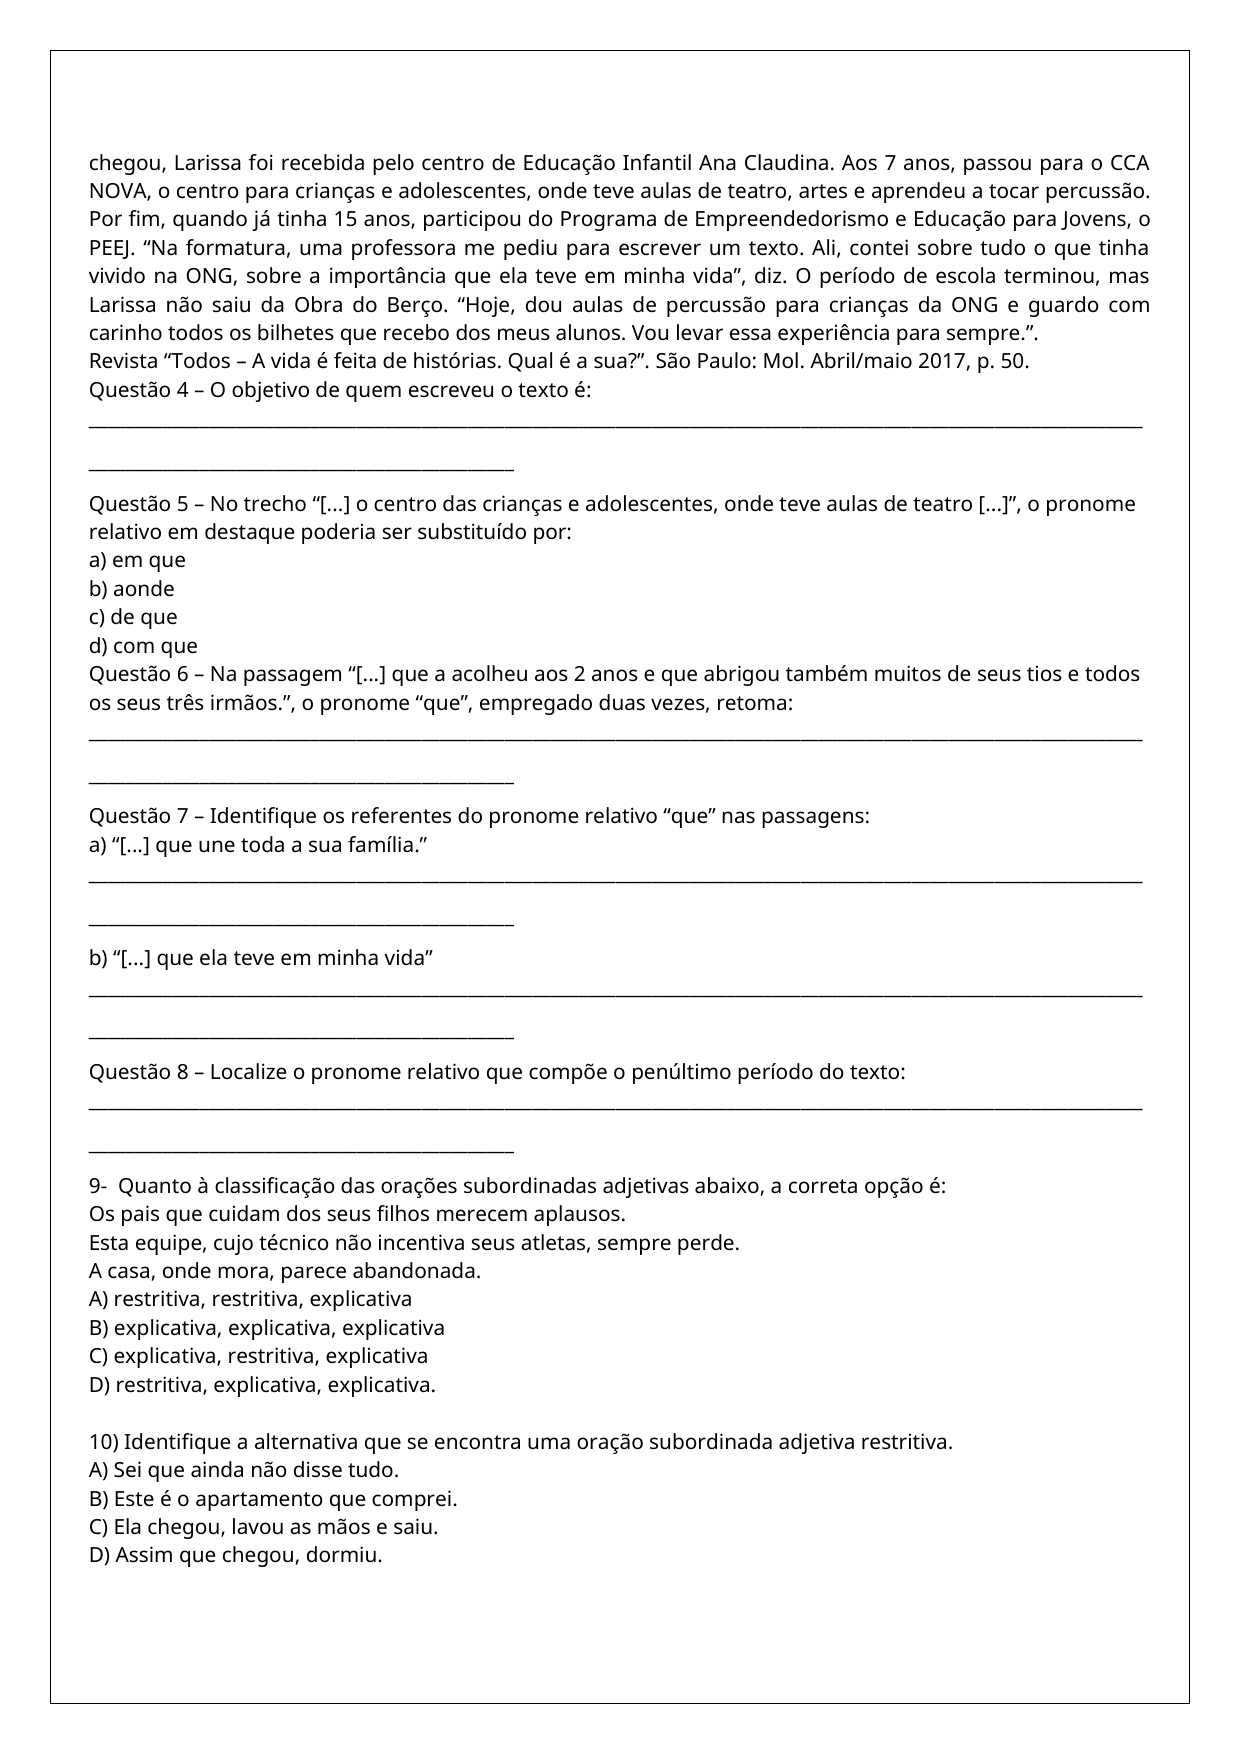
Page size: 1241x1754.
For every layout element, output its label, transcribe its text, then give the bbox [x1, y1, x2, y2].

text Esta equipe, cujo técnico não incentiva seus atletas, sempre perde. [88, 1228, 1152, 1256]
text Questão 8 – Localize o pronome relativo que compõe o penúltimo período do texto: [88, 1057, 1152, 1086]
text a) em que [88, 546, 1152, 574]
text Questão 5 – No trecho “[...] o centro das crianças e adolescentes, onde teve aulas de teatro [...]”, o pronome relativo em destaque poderia ser substituído por: [88, 489, 1152, 546]
text 9- Quanto à classificação das orações subordinadas adjetivas abaixo, a correta opção é: [88, 1171, 1152, 1199]
text b) aonde [88, 574, 1152, 602]
text ________________________________________________________________________________________________________________________________________________________________ [88, 1086, 1152, 1157]
text A) Sei que ainda não disse tudo. [88, 1455, 1152, 1484]
text c) de que [88, 602, 1152, 631]
text ________________________________________________________________________________________________________________________________________________________________ [88, 403, 1152, 474]
text ________________________________________________________________________________________________________________________________________________________________ [88, 716, 1152, 787]
text b) “[...] que ela teve em minha vida” [88, 943, 1152, 972]
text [88, 148, 1152, 347]
text ________________________________________________________________________________________________________________________________________________________________ [88, 858, 1152, 929]
text a) “[...] que une toda a sua família.” [88, 830, 1152, 858]
text C) Ela chegou, lavou as mãos e saiu. [88, 1512, 1152, 1541]
text D) Assim que chegou, dormiu. [88, 1541, 1152, 1569]
text A) restritiva, restritiva, explicativa [88, 1284, 1152, 1313]
text B) explicativa, explicativa, explicativa [88, 1313, 1152, 1341]
text B) Este é o apartamento que comprei. [88, 1484, 1152, 1512]
text Questão 7 – Identifique os referentes do pronome relativo “que” nas passagens: [88, 801, 1152, 830]
text C) explicativa, restritiva, explicativa [88, 1341, 1152, 1370]
text Questão 6 – Na passagem “[...] que a acolheu aos 2 anos e que abrigou também muitos de seus tios e todos os seus três irmãos.”, o pronome “que”, empregado duas vezes, retoma: [88, 659, 1152, 716]
text Questão 4 – O objetivo de quem escreveu o texto é: [88, 375, 1152, 403]
text Os pais que cuidam dos seus filhos merecem aplausos. [88, 1199, 1152, 1228]
text ________________________________________________________________________________________________________________________________________________________________ [88, 972, 1152, 1043]
text 10) Identifique a alternativa que se encontra uma oração subordinada adjetiva restritiva. [88, 1427, 1152, 1455]
text d) com que [88, 631, 1152, 659]
text A casa, onde mora, parece abandonada. [88, 1256, 1152, 1284]
text Revista “Todos – A vida é feita de histórias. Qual é a sua?”. São Paulo: Mol. Abril/maio 2017, p. 50. [88, 347, 1152, 375]
text D) restritiva, explicativa, explicativa. [88, 1370, 1152, 1398]
